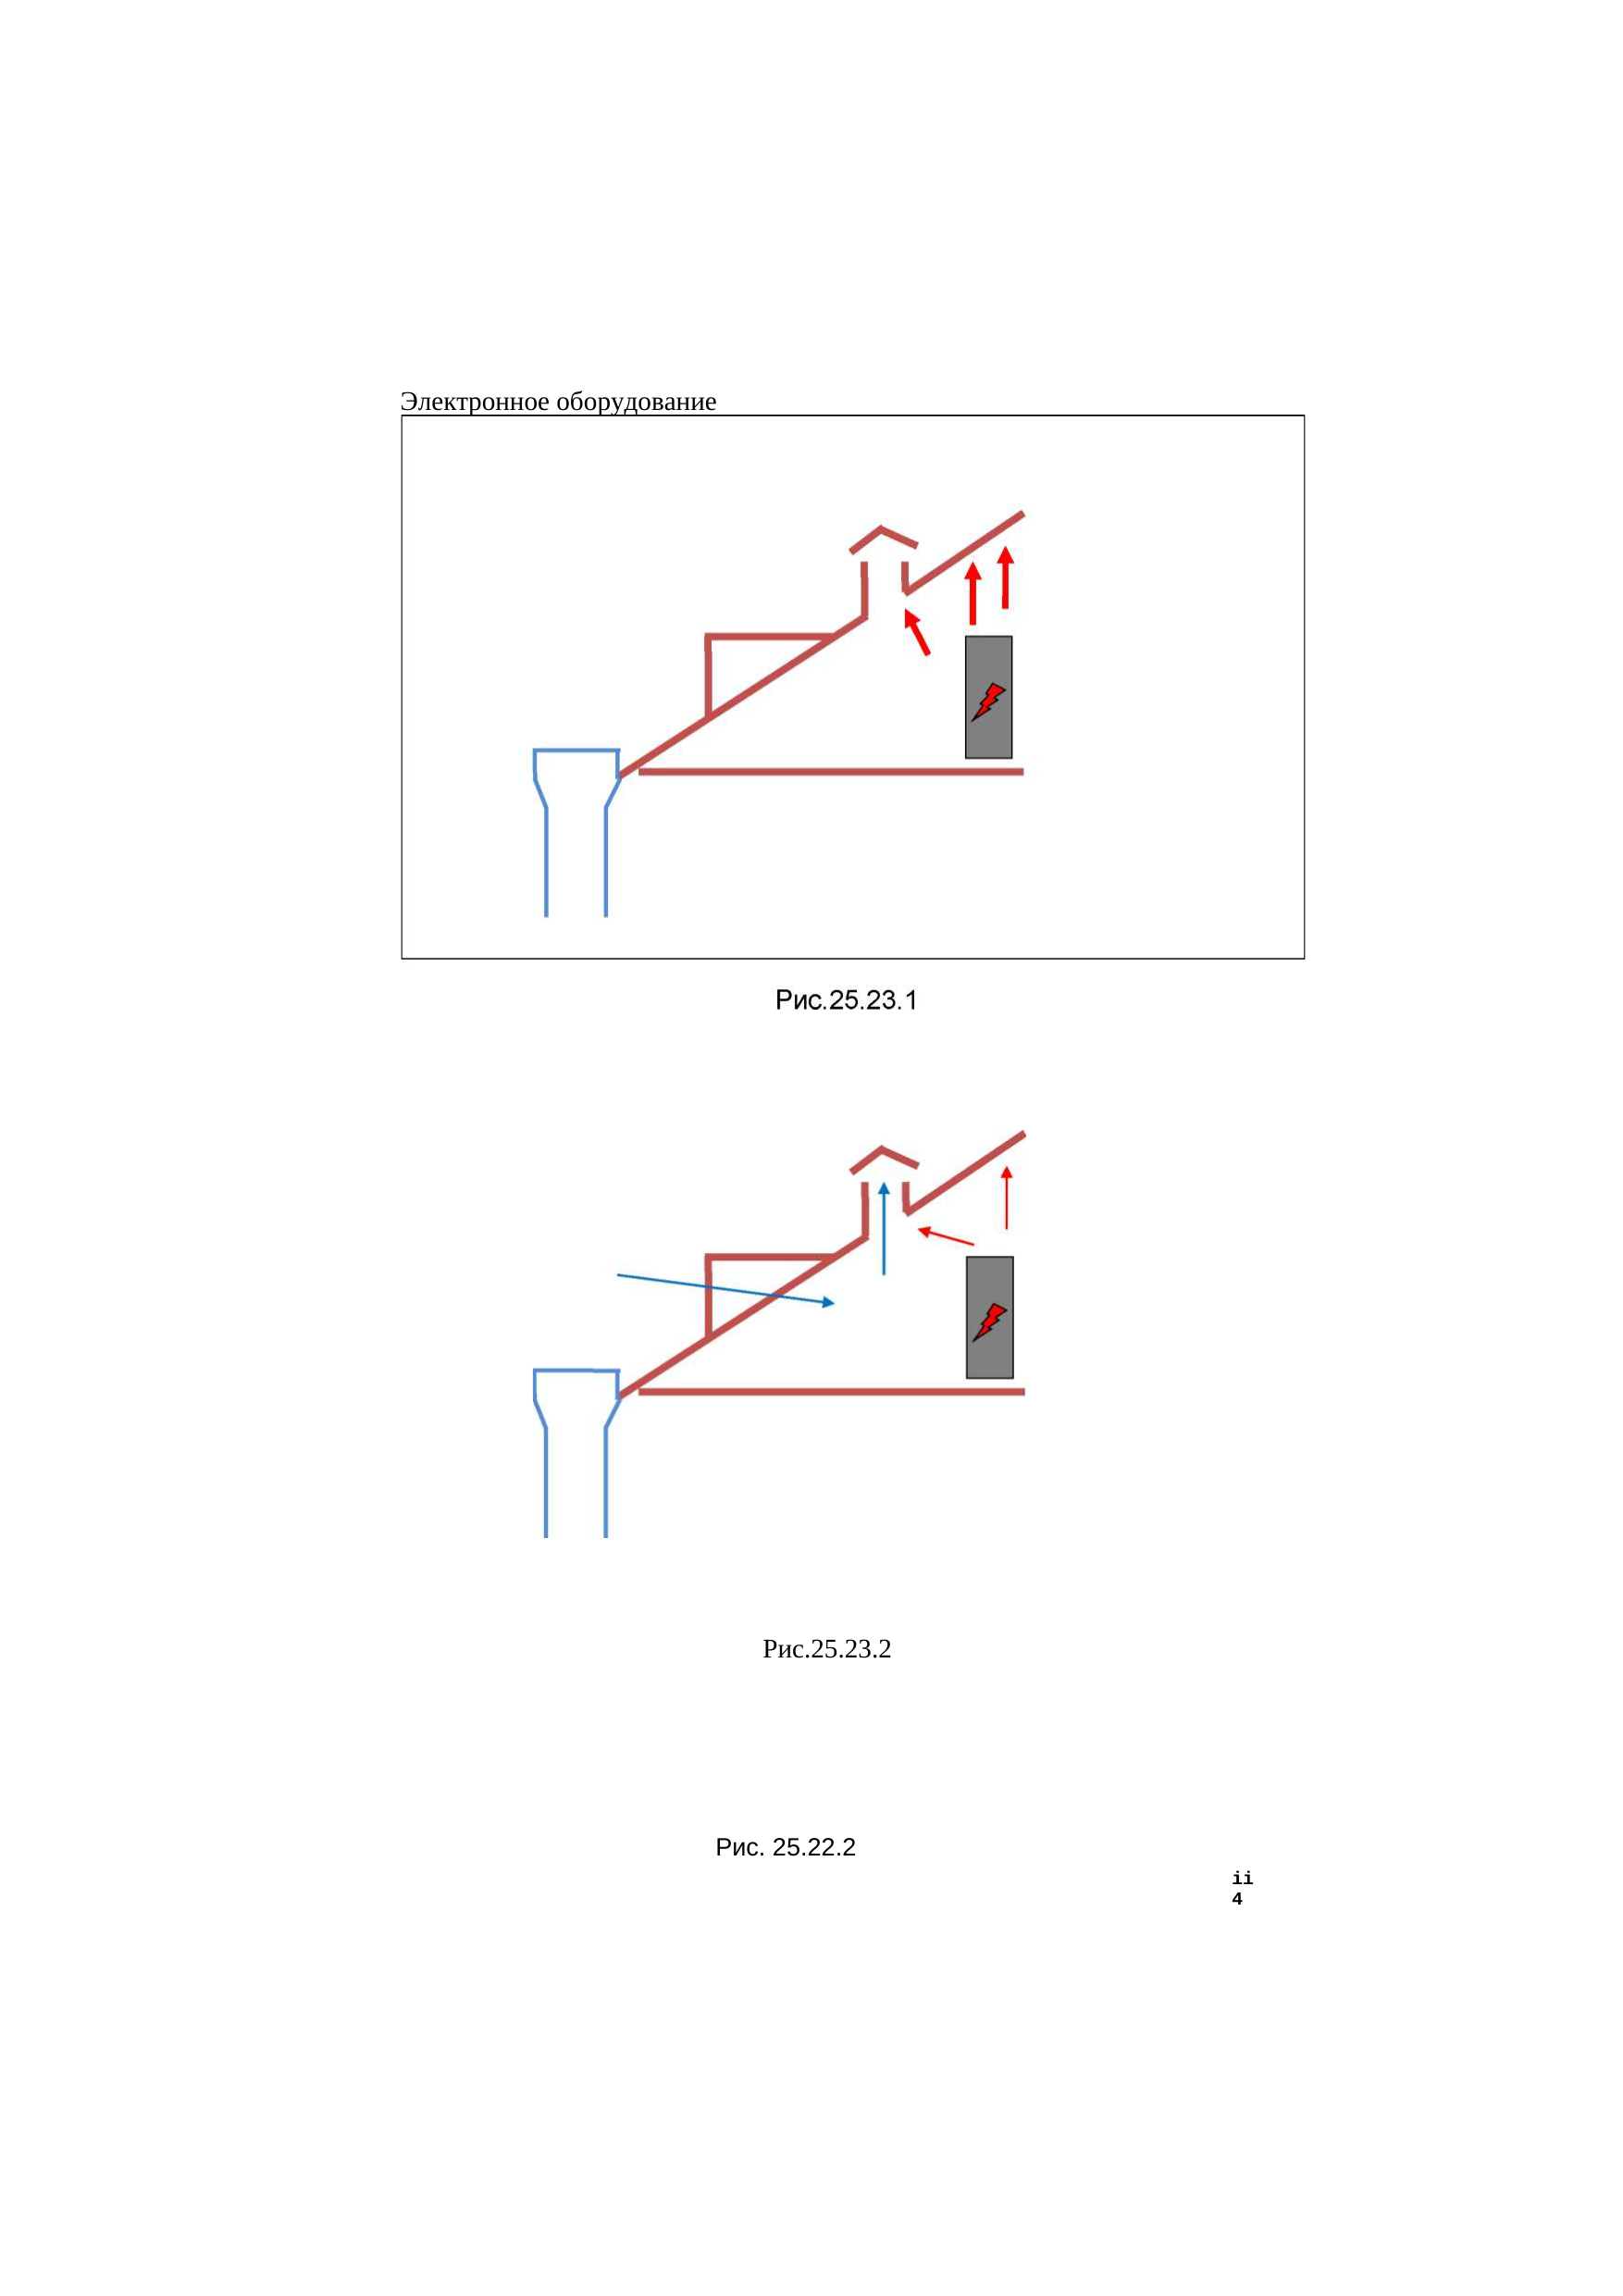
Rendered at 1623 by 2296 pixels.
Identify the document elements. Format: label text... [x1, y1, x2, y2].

picture [401, 415, 1306, 1010]
picture [532, 1130, 1026, 1538]
text Рис.25.23.2 [762, 1637, 1306, 1663]
text Электронное оборудование [400, 391, 1306, 416]
